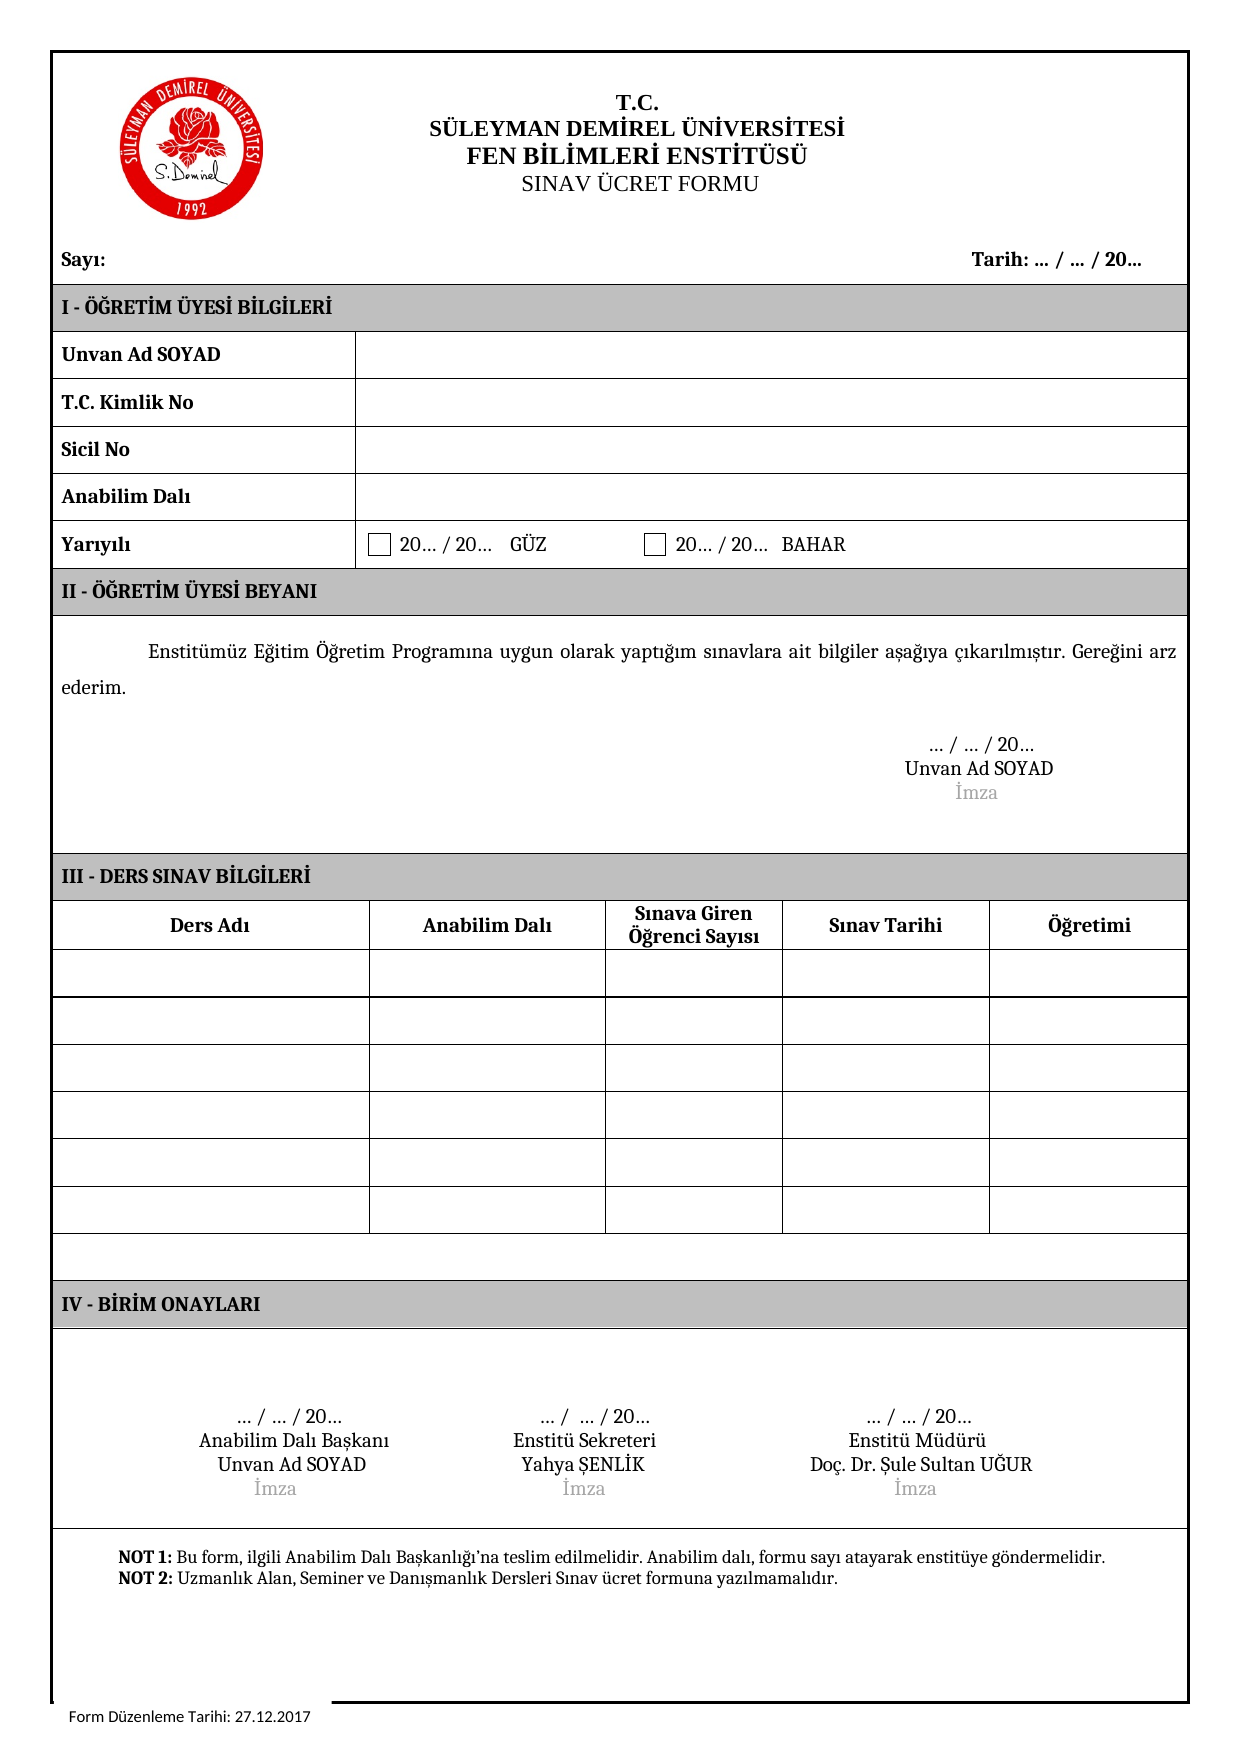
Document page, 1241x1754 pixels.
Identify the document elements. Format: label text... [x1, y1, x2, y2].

table_cell [370, 1139, 605, 1186]
table_cell [990, 950, 1187, 996]
picture [118, 74, 264, 223]
table_cell [783, 950, 989, 996]
table_cell III - DERS SINAV BİLGİLERİ [53, 854, 1187, 900]
table_cell [606, 1187, 782, 1233]
table_cell Ders Adı [53, 901, 369, 949]
table_cell [990, 1045, 1187, 1091]
table_header Sayı: Tarih: … / … / 20… [53, 236, 1187, 284]
table_cell [370, 998, 605, 1044]
table_cell [783, 998, 989, 1044]
table_cell [370, 1045, 605, 1091]
table_cell [783, 1187, 989, 1233]
table_cell T.C. Kimlik No [53, 379, 355, 426]
table_cell Anabilim Dalı [53, 474, 355, 520]
table_cell [606, 950, 782, 996]
table_cell IV - BİRİM ONAYLARI [53, 1281, 1187, 1327]
table_cell [370, 1187, 605, 1233]
table_cell II - ÖĞRETİM ÜYESİ BEYANI [53, 569, 1187, 615]
text NOT 2: Uzmanlık Alan, Seminer ve Danışmanlık Dersleri Sınav ücret formuna yazılmamalıdır. [118, 1568, 1122, 1589]
table_cell Öğretimi [990, 901, 1187, 949]
table_cell [606, 1092, 782, 1138]
table_cell I - ÖĞRETİM ÜYESİ BİLGİLERİ [53, 285, 1187, 331]
table_cell [53, 950, 369, 996]
table_cell [606, 998, 782, 1044]
table_cell [370, 950, 605, 996]
table_cell [990, 1187, 1187, 1233]
table_cell [783, 1139, 989, 1186]
table_cell Enstitümüz Eğitim Öğretim Programına uygun olarak yaptığım sınavlara ait bilgiler aşağıya çıkarılmıştır. Gereğini arz ederim. … / … / 20… Unvan Ad SOYAD İmza [53, 616, 1187, 853]
text NOT 1: Bu form, ilgili Anabilim Dalı Başkanlığı’na teslim edilmelidir. Anabilim dalı, formu sayı atayarak enstitüye göndermelidir. [118, 1546, 1122, 1568]
table_cell [990, 1092, 1187, 1138]
table_cell [990, 998, 1187, 1044]
table_cell 20… / 20… GÜZ 20… / 20… BAHAR [356, 521, 1187, 567]
table_cell [53, 1092, 369, 1138]
table_cell [356, 474, 1187, 520]
table_cell Unvan Ad SOYAD [53, 332, 355, 378]
table_cell [606, 1045, 782, 1091]
table_cell … / … / 20… … / … / 20… … / … / 20… Anabilim Dalı Başkanı Enstitü Sekreteri Enstitü Müdürü Unvan Ad SOYAD Yahya ŞENLİK Doç. Dr. Şule Sultan UĞUR İmza İmza İmza [53, 1329, 1187, 1528]
table_cell Anabilim Dalı [370, 901, 605, 949]
table_cell Sınava Giren Öğrenci Sayısı [606, 901, 782, 949]
table_cell Sınav Tarihi [783, 901, 989, 949]
table_cell [53, 998, 369, 1044]
table_cell [370, 1092, 605, 1138]
table_cell [53, 1187, 369, 1233]
table_cell Yarıyılı [53, 521, 355, 567]
table_cell [606, 1139, 782, 1186]
table_cell [990, 1139, 1187, 1186]
table_cell [53, 1045, 369, 1091]
table_cell [53, 1139, 369, 1186]
table_cell Sicil No [53, 427, 355, 473]
table_cell [783, 1045, 989, 1091]
table_cell [356, 427, 1187, 473]
table_cell [356, 332, 1187, 378]
table_cell [53, 1234, 1187, 1280]
table_cell [356, 379, 1187, 426]
table_cell [783, 1092, 989, 1138]
